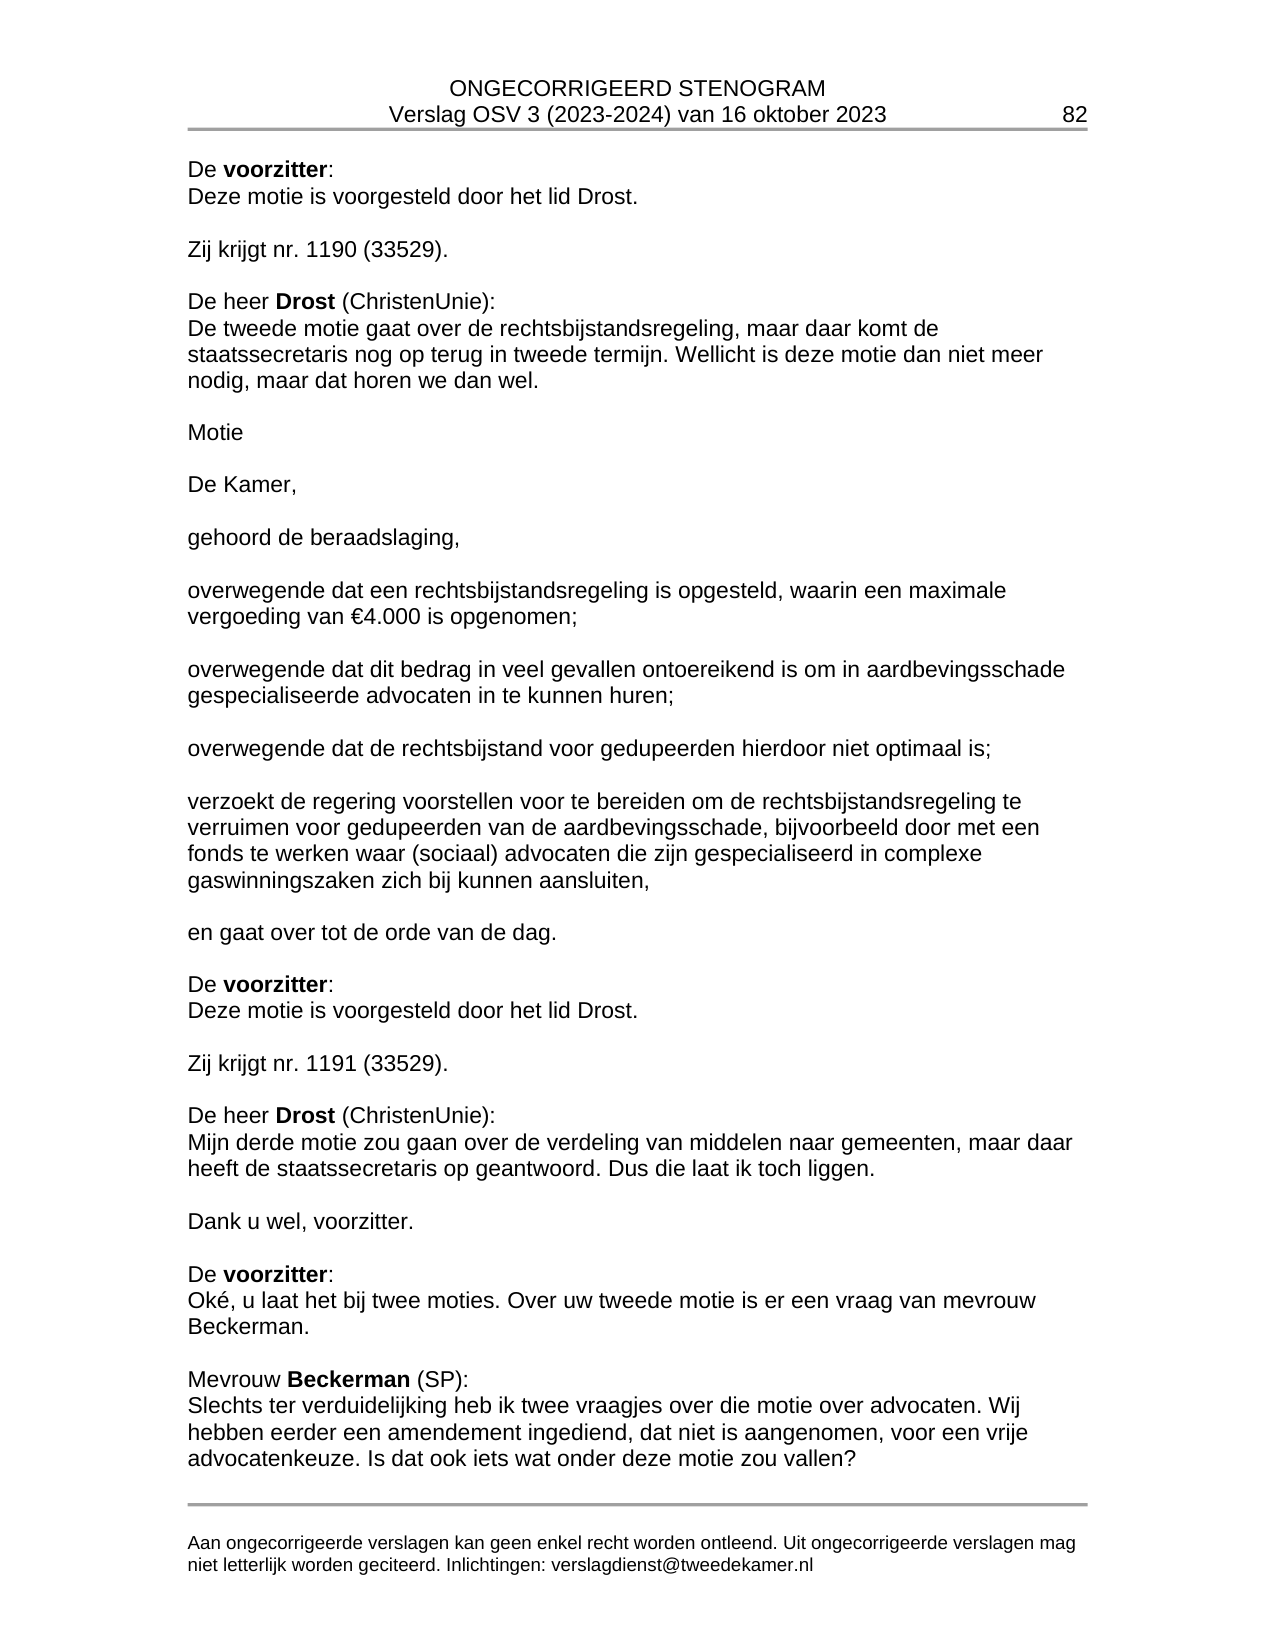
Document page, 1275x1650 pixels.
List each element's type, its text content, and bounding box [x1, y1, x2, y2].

text De voorzitter: Deze motie is voorgesteld door het lid Drost. Zij krijgt nr. 1190 (33529). De heer Drost (ChristenUnie): De tweede motie gaat over de rechtsbijstandsregeling, maar daar komt de staatssecretaris nog op terug in tweede termijn. Wellicht is deze motie dan niet meer nodig, maar dat horen we dan wel. [187, 156, 1087, 394]
text Motie De Kamer, gehoord de beraadslaging, overwegende dat een rechtsbijstandsregeling is opgesteld, waarin een maximale vergoeding van €4.000 is opgenomen; overwegende dat dit bedrag in veel gevallen ontoereikend is om in aardbevingsschade gespecialiseerde advocaten in te kunnen huren; overwegende dat de rechtsbijstand voor gedupeerden hierdoor niet optimaal is; verzoekt de regering voorstellen voor te bereiden om de rechtsbijstandsregeling te verruimen voor gedupeerden van de aardbevingsschade, bijvoorbeeld door met een fonds te werken waar (sociaal) advocaten die zijn gespecialiseerd in complexe gaswinningszaken zich bij kunnen aansluiten, en gaat over tot de orde van de dag. [187, 419, 1087, 946]
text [187, 971, 1087, 1498]
